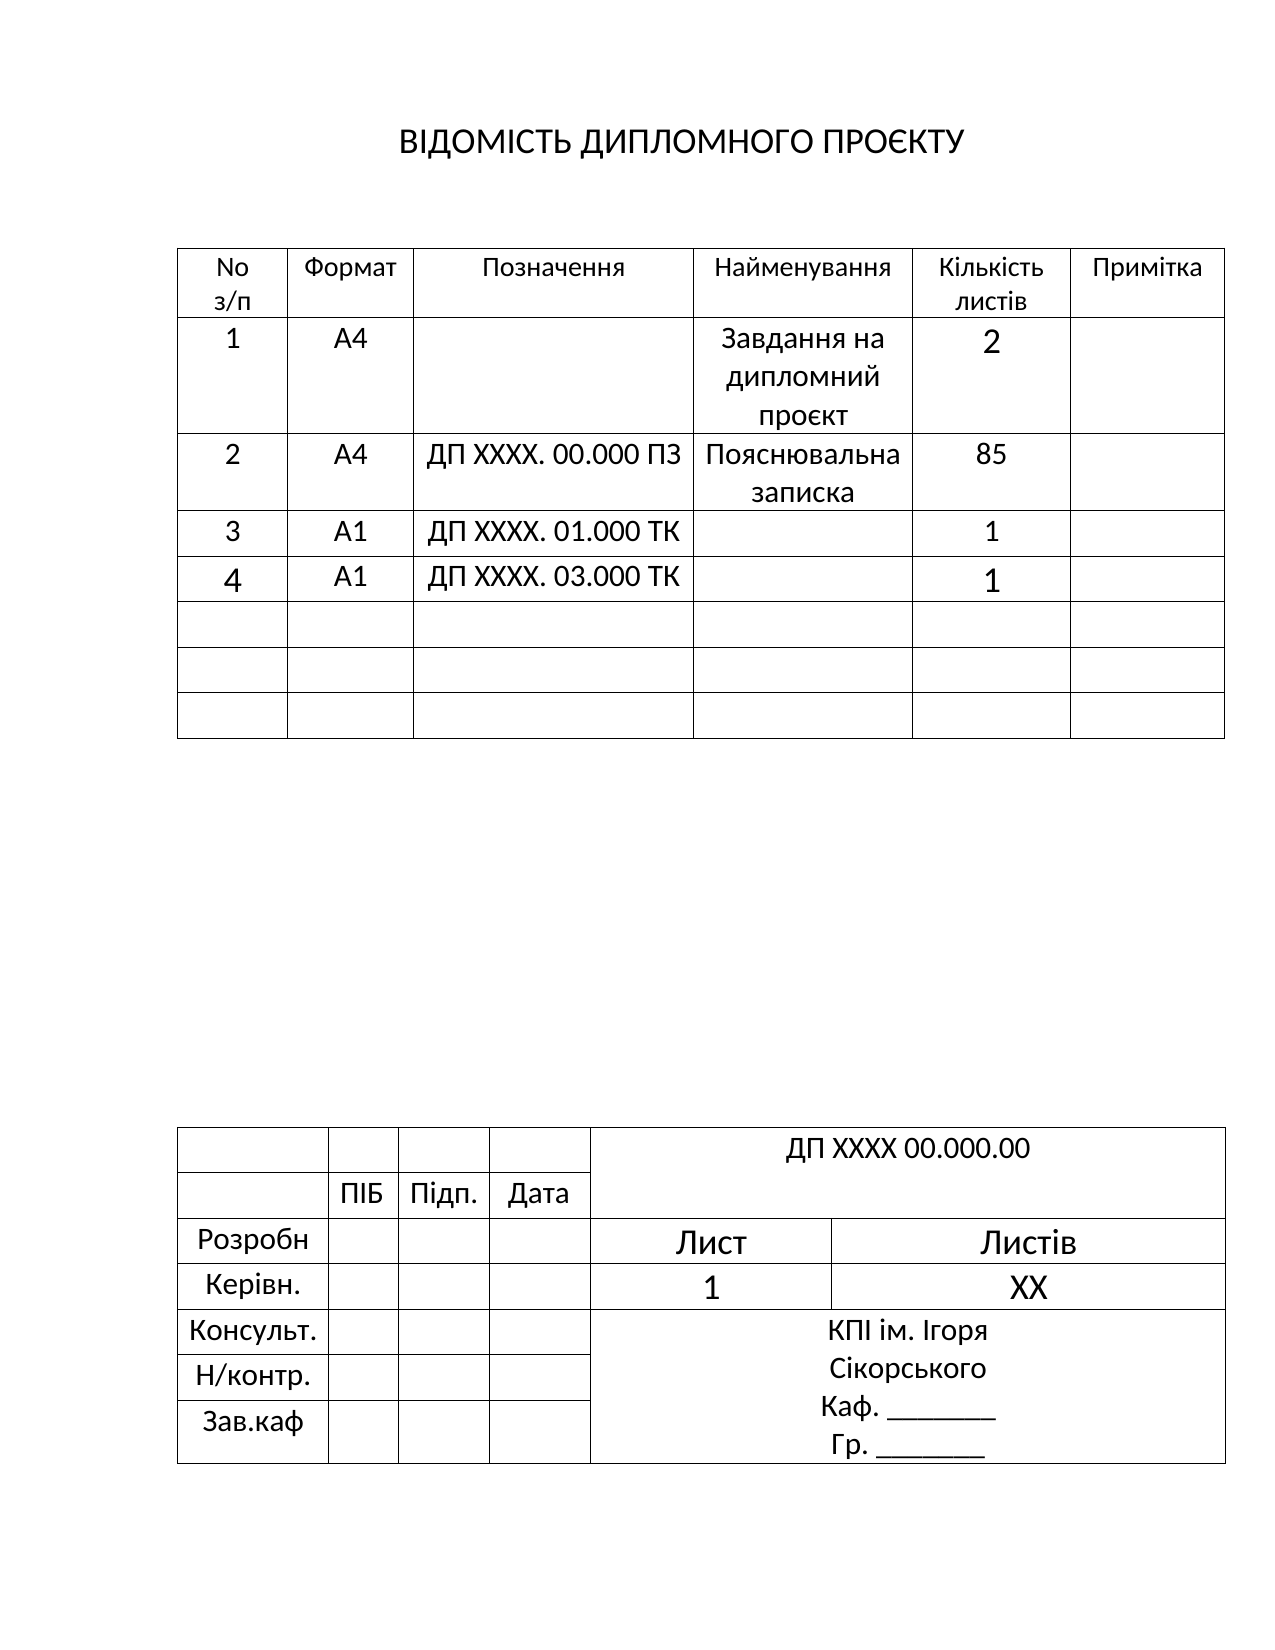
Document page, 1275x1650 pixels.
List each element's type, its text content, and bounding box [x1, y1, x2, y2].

table_cell Лист [591, 1219, 831, 1263]
table_cell [288, 602, 413, 647]
table_header Формат [288, 249, 413, 317]
table_header [329, 1128, 398, 1172]
table_cell [399, 1219, 489, 1263]
table_cell 1 [591, 1264, 831, 1309]
table_cell [490, 1310, 590, 1354]
text ВІДОМІСТЬ ДИПЛОМНОГО ПРОЄКТУ [177, 118, 1186, 163]
table_cell Дата [490, 1173, 590, 1218]
table_cell [329, 1219, 398, 1263]
table_cell Керівн. [178, 1264, 328, 1309]
table_cell [414, 648, 693, 692]
table_cell ДП ХХХХ. 01.000 ТК [414, 511, 693, 556]
table_cell Зав.каф [178, 1401, 328, 1462]
table_cell [1071, 648, 1224, 692]
table_cell 1 [913, 557, 1070, 601]
table_cell [329, 1310, 398, 1354]
table_cell [490, 1401, 590, 1462]
table_header [490, 1128, 590, 1172]
table_cell [913, 693, 1070, 738]
table_cell [1071, 693, 1224, 738]
table_cell [414, 318, 693, 433]
table_header Кількість листів [913, 249, 1070, 317]
table_cell А1 [288, 557, 413, 601]
table_cell А1 [288, 511, 413, 556]
table_cell [178, 602, 287, 647]
table_cell [913, 648, 1070, 692]
table_cell [1071, 434, 1224, 510]
table_cell [329, 1355, 398, 1400]
table_cell [399, 1355, 489, 1400]
table_cell [1071, 602, 1224, 647]
table_cell [694, 693, 912, 738]
table_cell [288, 648, 413, 692]
table_cell [694, 602, 912, 647]
table_cell 1 [178, 318, 287, 433]
table_cell 4 [178, 557, 287, 601]
table_cell [1071, 557, 1224, 601]
table_cell Консульт. [178, 1310, 328, 1354]
table_cell 3 [178, 511, 287, 556]
table_header Позначення [414, 249, 693, 317]
table_cell Розробн [178, 1219, 328, 1263]
table_cell [913, 602, 1070, 647]
table_cell [178, 648, 287, 692]
table_cell [694, 648, 912, 692]
table_header Примітка [1071, 249, 1224, 317]
table_cell [178, 1173, 328, 1218]
table_cell [178, 693, 287, 738]
table_cell 1 [913, 511, 1070, 556]
table_cell Завдання на дипломний проєкт [694, 318, 912, 433]
table_cell ДП ХХХХ. 00.000 ПЗ [414, 434, 693, 510]
table_cell [490, 1219, 590, 1263]
table_cell Листів [832, 1219, 1225, 1263]
table_cell [694, 511, 912, 556]
table_header No з/п [178, 249, 287, 317]
table_cell [399, 1401, 489, 1462]
table_cell [399, 1264, 489, 1309]
table_cell [414, 602, 693, 647]
table_cell ХХ [832, 1264, 1225, 1309]
table_cell Пояснювальна записка [694, 434, 912, 510]
table_cell ДП ХХХХ. 03.000 ТК [414, 557, 693, 601]
table_cell [288, 693, 413, 738]
table_cell [414, 693, 693, 738]
table_cell ПІБ [329, 1173, 398, 1218]
table_cell КПІ ім. Ігоря Сікорського Каф. _______ Гр. _______ [591, 1310, 1225, 1462]
table_cell [1071, 511, 1224, 556]
table_cell А4 [288, 318, 413, 433]
table_cell Н/контр. [178, 1355, 328, 1400]
table_cell А4 [288, 434, 413, 510]
table_header ДП ХХХХ 00.000.00 [591, 1128, 1225, 1218]
table_header Найменування [694, 249, 912, 317]
table_cell 85 [913, 434, 1070, 510]
table_cell 2 [178, 434, 287, 510]
table_cell Підп. [399, 1173, 489, 1218]
table_cell [490, 1264, 590, 1309]
table_cell [1071, 318, 1224, 433]
table_header [178, 1128, 328, 1172]
table_cell [399, 1310, 489, 1354]
table_cell 2 [913, 318, 1070, 433]
table_header [399, 1128, 489, 1172]
table_cell [694, 557, 912, 601]
table_cell [490, 1355, 590, 1400]
table_cell [329, 1264, 398, 1309]
table_cell [329, 1401, 398, 1462]
